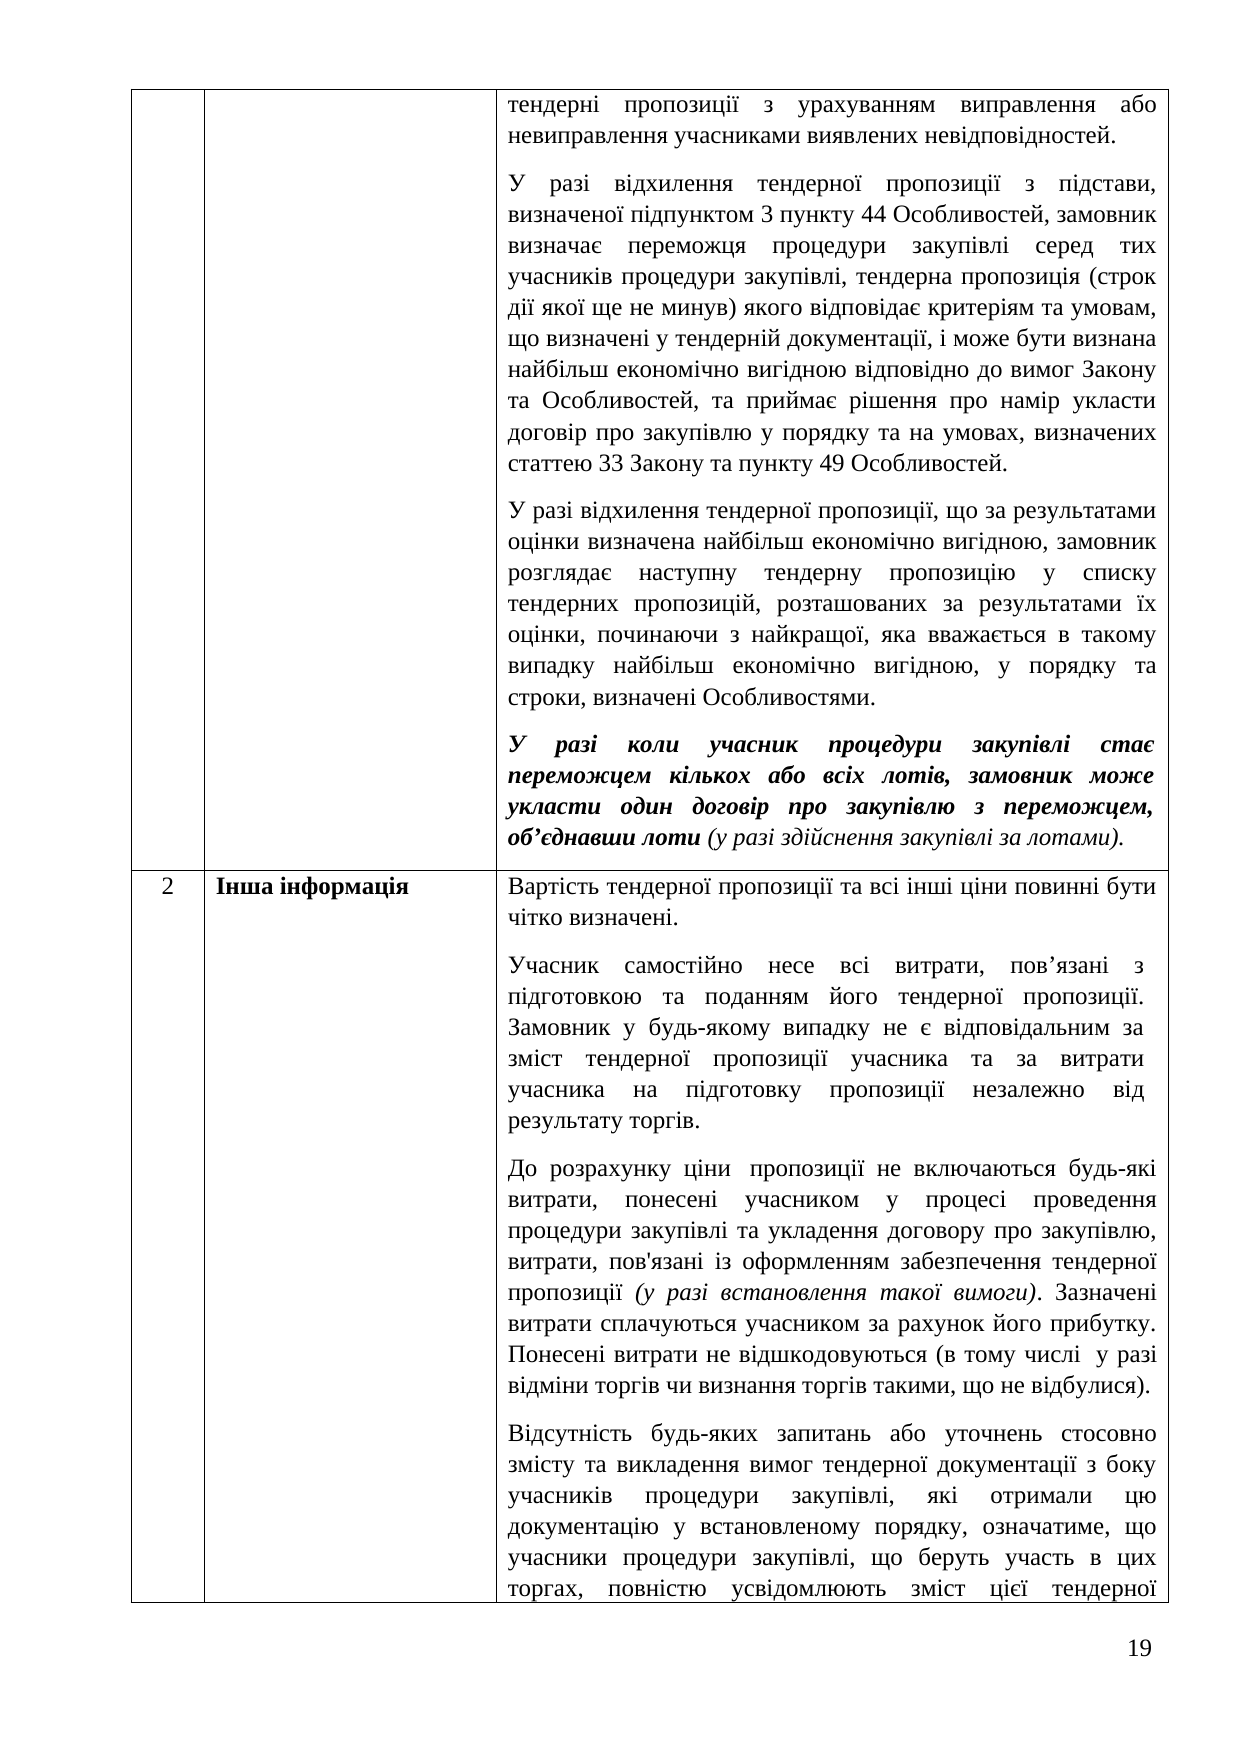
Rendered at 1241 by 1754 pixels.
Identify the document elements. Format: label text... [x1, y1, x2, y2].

table_cell 2 [132, 871, 204, 1602]
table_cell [497, 871, 1168, 1602]
table_cell 1 [132, 90, 204, 870]
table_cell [497, 90, 1168, 870]
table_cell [205, 90, 496, 870]
table_cell Інша інформація [205, 871, 496, 1602]
